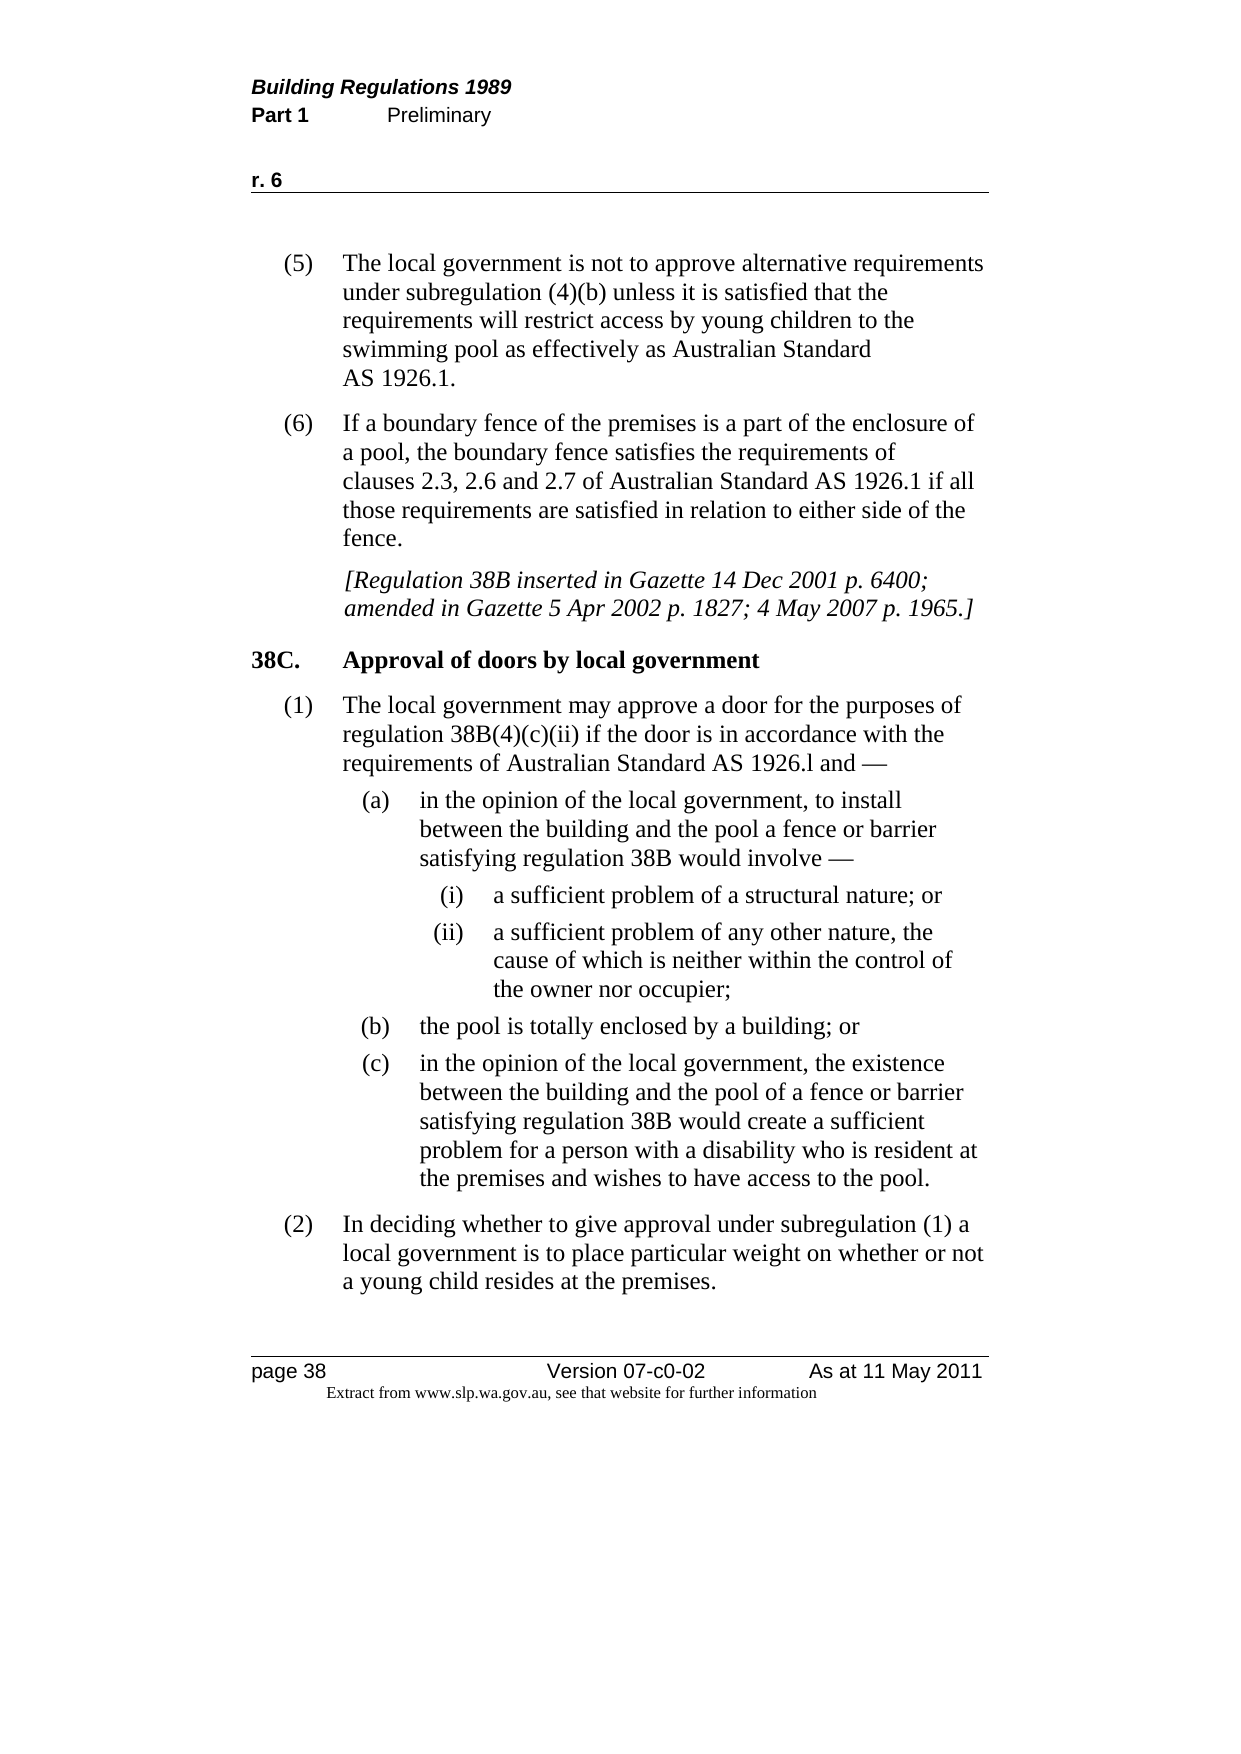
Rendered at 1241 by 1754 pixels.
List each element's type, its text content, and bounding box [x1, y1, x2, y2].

text (2) In deciding whether to give approval under subregulation (1) a local government is to place particular weight on whether or not a young child resides at the premises. [251, 1209, 989, 1295]
text (1) The local government may approve a door for the purposes of regulation 38B(4)(c)(ii) if the door is in accordance with the requirements of Australian Standard AS 1926.l and — [251, 691, 989, 777]
text (a) in the opinion of the local government, to install between the building and the pool a fence or barrier satisfying regulation 38B would involve — [251, 785, 989, 871]
subtitle 38C. Approval of doors by local government [251, 645, 989, 674]
text (c) in the opinion of the local government, the existence between the building and the pool of a fence or barrier satisfying regulation 38B would create a sufficient problem for a person with a disability who is resident at the premises and wishes to have access to the pool. [251, 1048, 989, 1192]
text (ii) a sufficient problem of any other nature, the cause of which is neither within the control of the owner nor occupier; [251, 917, 989, 1003]
text (b) the pool is totally enclosed by a building; or [251, 1011, 989, 1040]
text [Regulation 38B inserted in Gazette 14 Dec 2001 p. 6400; amended in Gazette 5 Apr 2002 p. 1827; 4 May 2007 p. 1965.] [251, 565, 989, 622]
text (6) If a boundary fence of the premises is a part of the enclosure of a pool, the boundary fence satisfies the requirements of clauses 2.3, 2.6 and 2.7 of Australian Standard AS 1926.1 if all those requirements are satisfied in relation to either side of the fence. [251, 408, 989, 552]
text (5) The local government is not to approve alternative requirements under subregulation (4)(b) unless it is satisfied that the requirements will restrict access by young children to the swimming pool as effectively as Australian Standard AS 1926.1. [251, 248, 989, 392]
text (i) a sufficient problem of a structural nature; or [251, 880, 989, 908]
